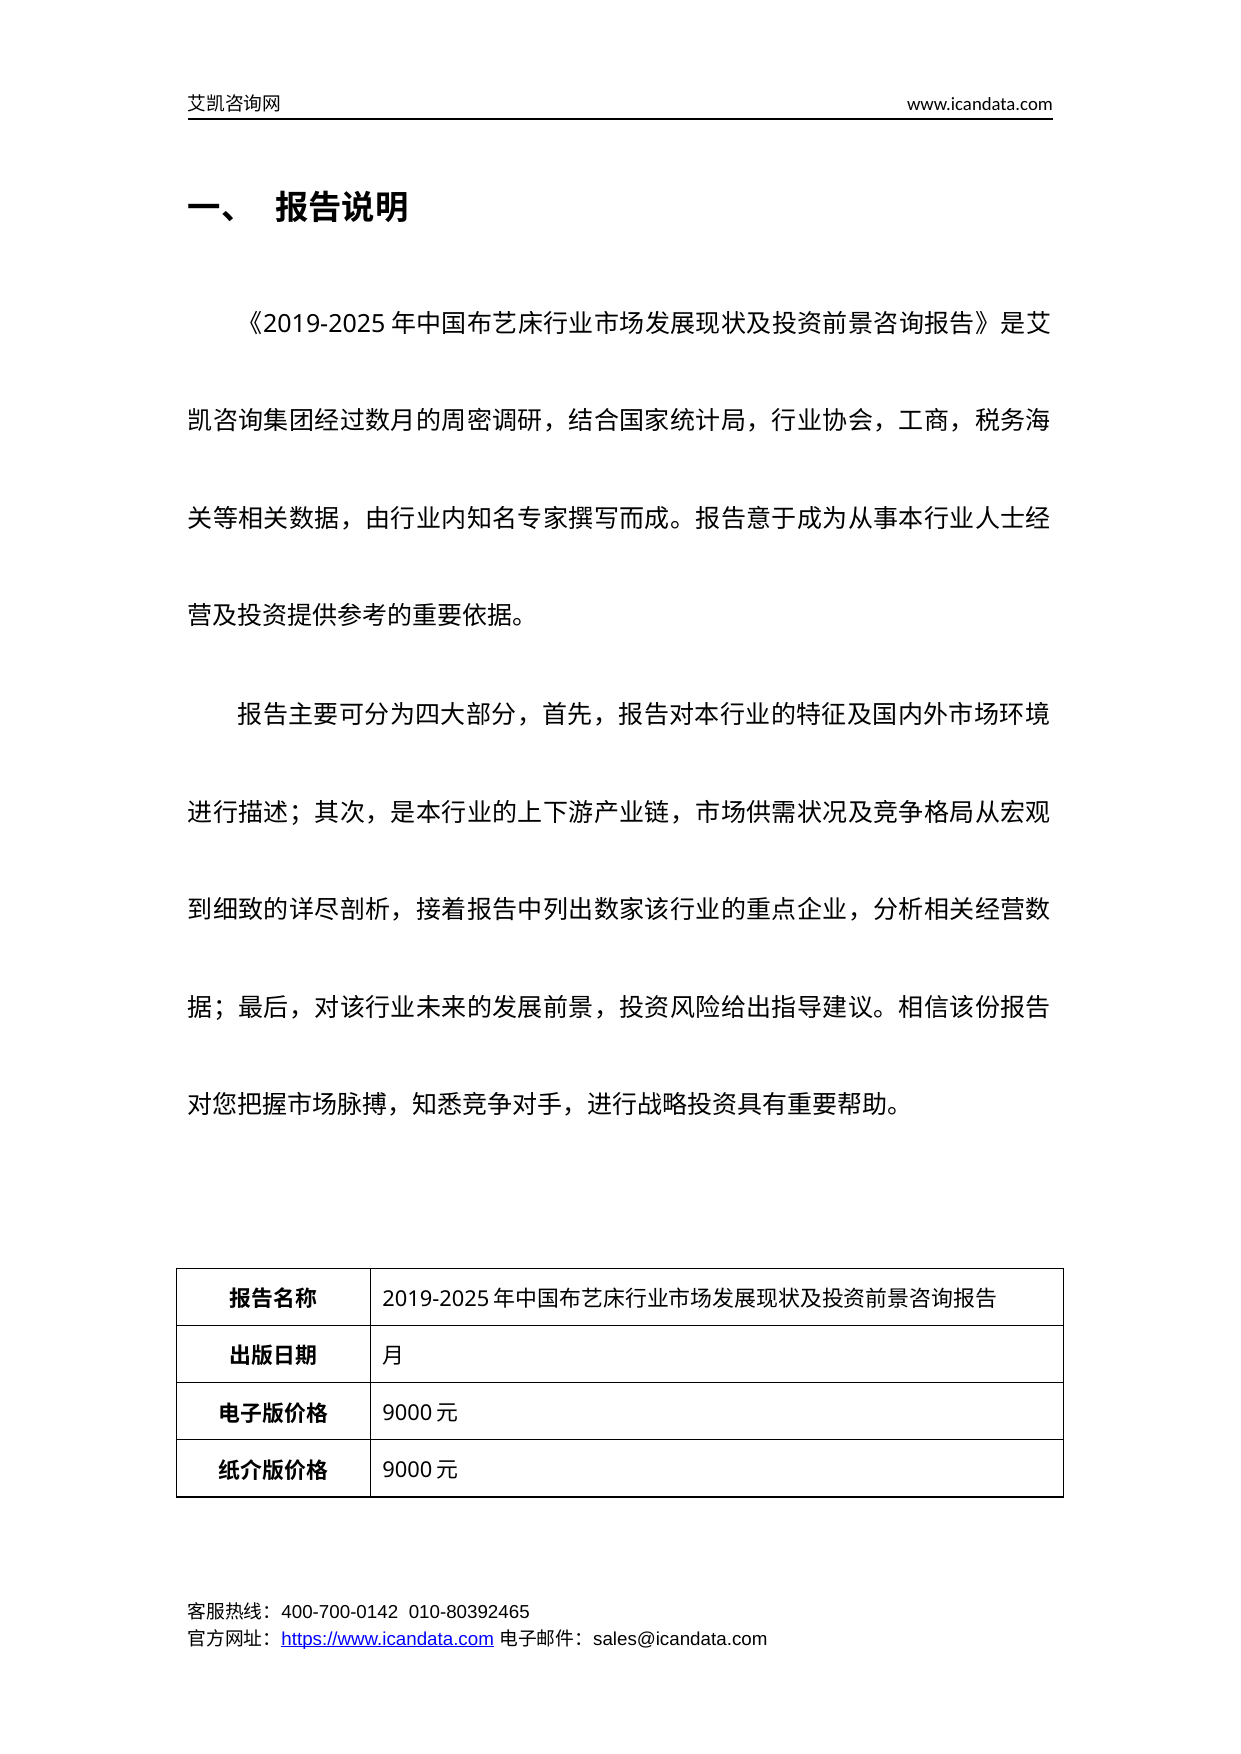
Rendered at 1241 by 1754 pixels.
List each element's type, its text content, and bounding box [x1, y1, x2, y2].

table_cell 9000元 [371, 1440, 1063, 1496]
table_cell 月 [371, 1326, 1063, 1382]
table_header 报告名称 [177, 1269, 370, 1325]
table_cell 电子版价格 [177, 1383, 370, 1439]
table_cell 纸介版价格 [177, 1440, 370, 1496]
text 报告主要可分为四大部分，首先，报告对本行业的特征及国内外市场环境进行描述；其次，是本行业的上下游产业链，市场供需状况及竞争格局从宏观到细致的详尽剖析，接着报告中列出数家该行业的重点企业，分析相关经营数据；最后，对该行业未来的发展前景，投资风险给出指导建议。相信该份报告对您把握市场脉搏，知悉竞争对手，进行战略投资具有重要帮助。 [187, 681, 1053, 1136]
table_header 2019-2025年中国布艺床行业市场发展现状及投资前景咨询报告 [371, 1269, 1063, 1325]
subtitle 报告说明 [187, 172, 1053, 237]
table_cell 9000元 [371, 1383, 1063, 1439]
text 《2019-2025年中国布艺床行业市场发展现状及投资前景咨询报告》是艾凯咨询集团经过数月的周密调研，结合国家统计局，行业协会，工商，税务海关等相关数据，由行业内知名专家撰写而成。报告意于成为从事本行业人士经营及投资提供参考的重要依据。 [187, 289, 1053, 646]
table_cell 出版日期 [177, 1326, 370, 1382]
